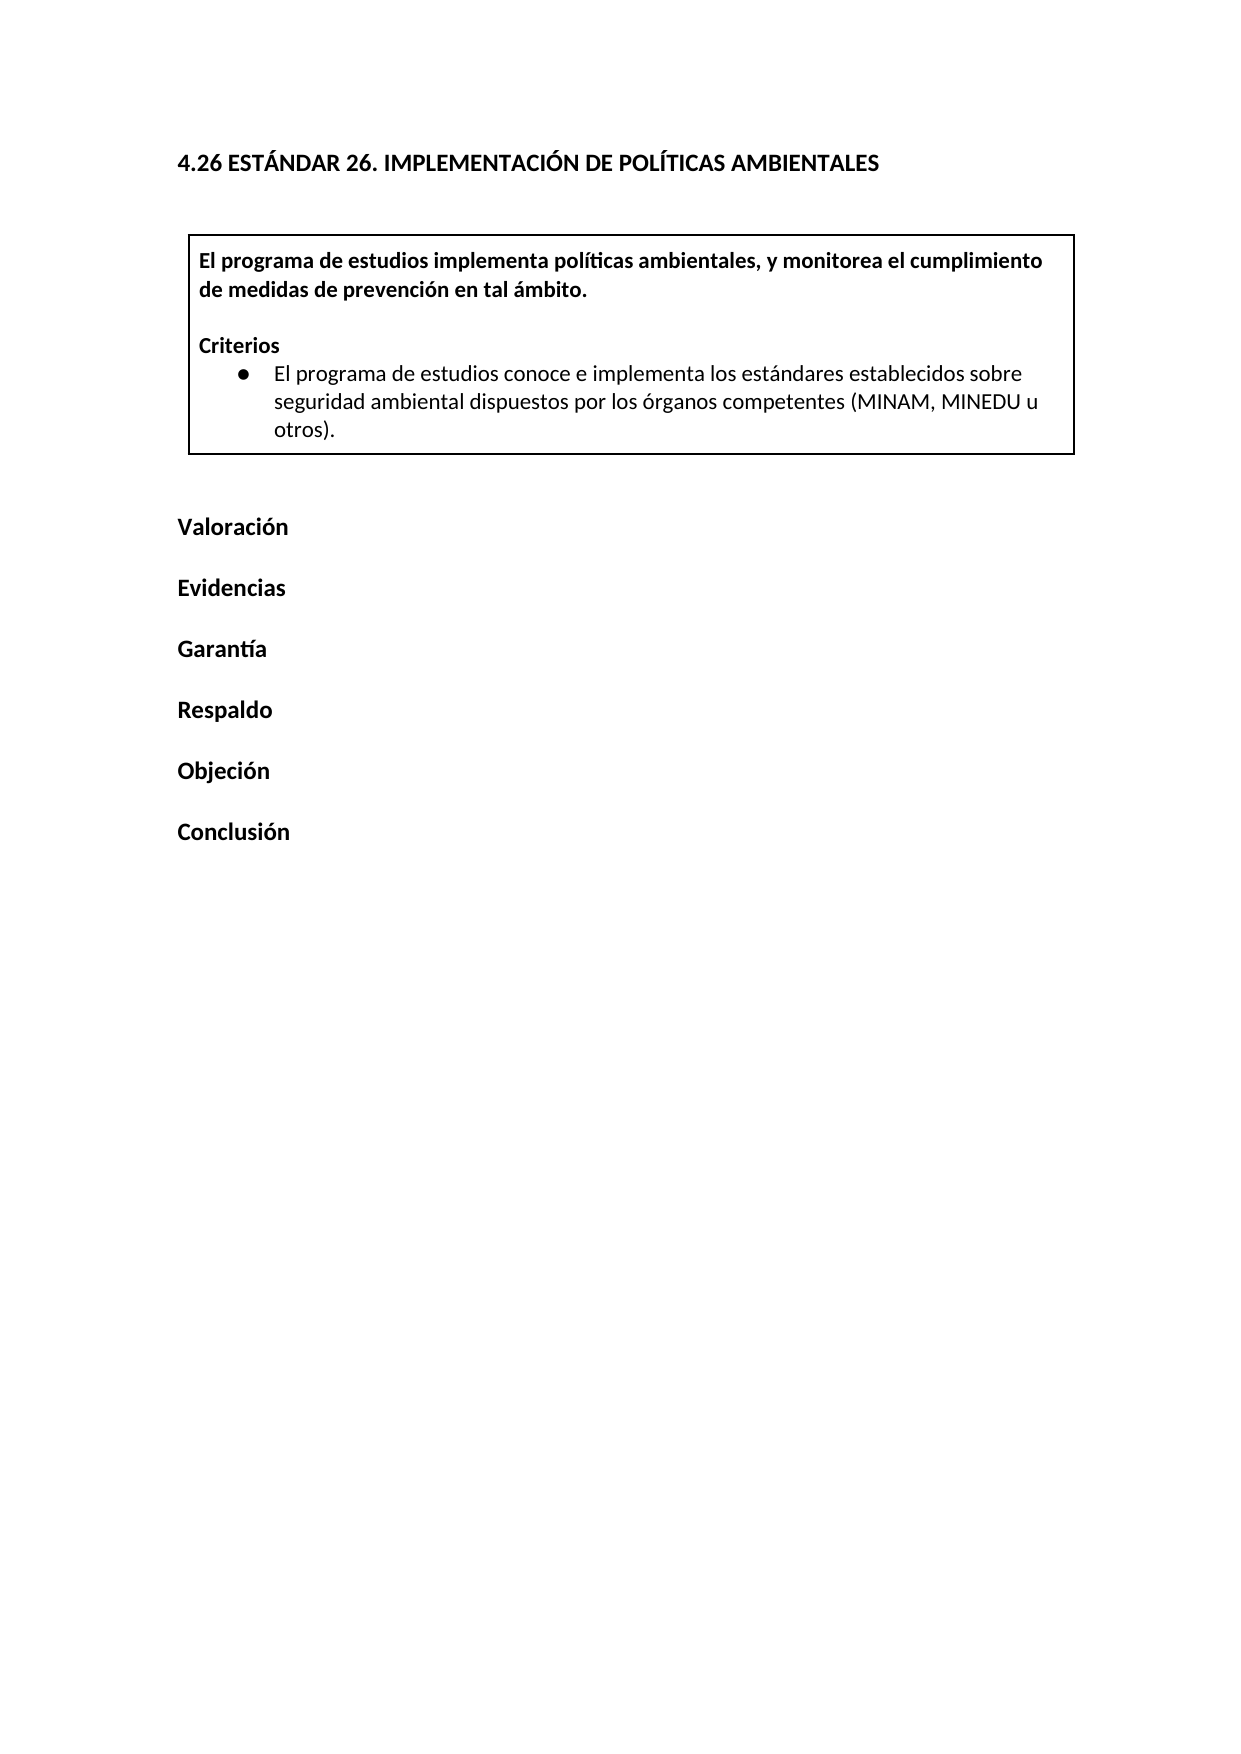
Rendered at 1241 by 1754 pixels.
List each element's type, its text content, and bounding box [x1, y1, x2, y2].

text Evidencias [177, 572, 1063, 603]
text Valoración [177, 511, 1063, 542]
text Objeción [177, 756, 1063, 786]
text 4.26 ESTÁNDAR 26. IMPLEMENTACIÓN DE POLÍTICAS AMBIENTALES [177, 148, 1063, 178]
text Respaldo [177, 694, 1063, 725]
table_header El programa de estudios implementa políticas ambientales, y monitorea el cumplimiento de medidas de prevención en tal ámbito. Criterios El programa de estudios conoce e implementa los estándares establecidos sobre seguridad ambiental dispuestos por los órganos competentes (MINAM, MINEDU u otros). [190, 236, 1073, 453]
text Garantía [177, 633, 1063, 664]
text Conclusión [177, 817, 1063, 847]
